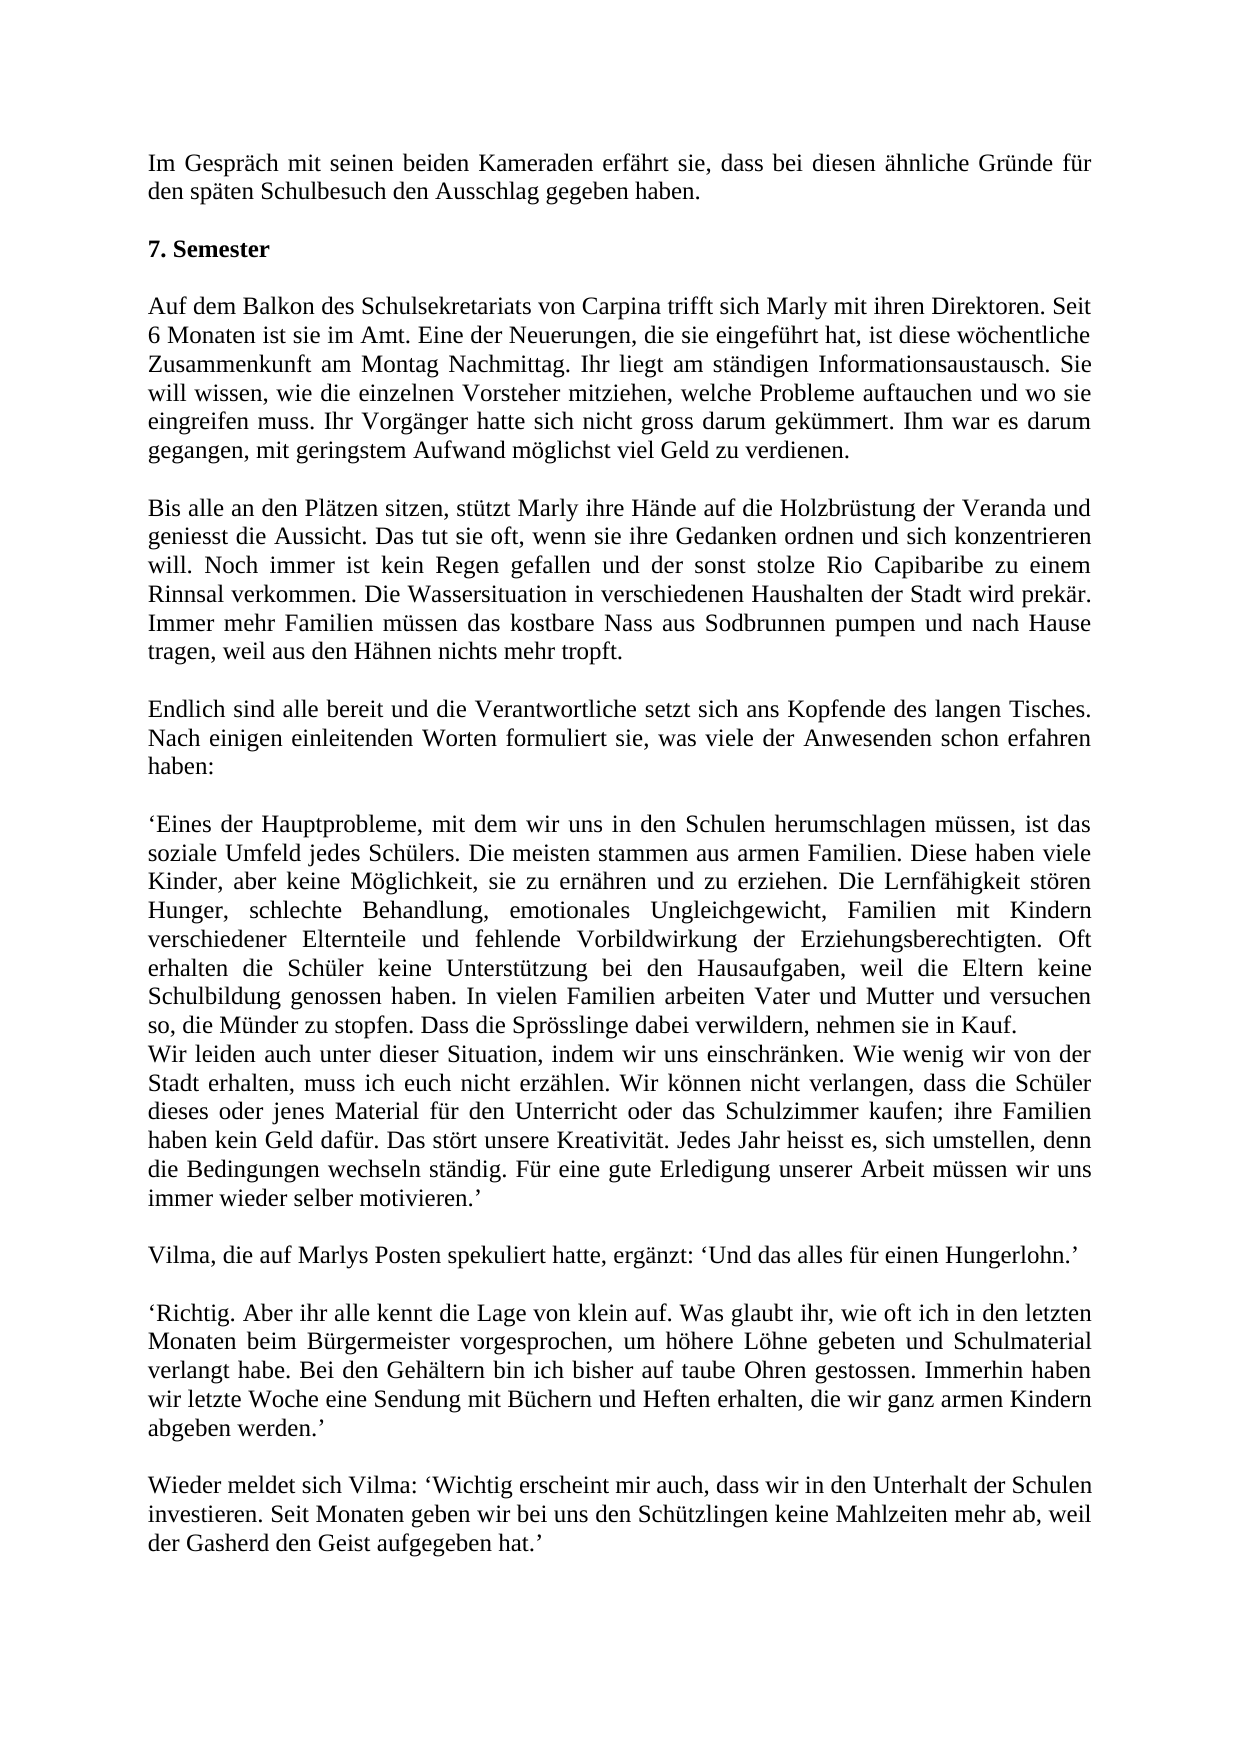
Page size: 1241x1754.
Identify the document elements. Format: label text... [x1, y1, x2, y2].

text Im Gespräch mit seinen beiden Kameraden erfährt sie, dass bei diesen ähnliche Gründe für den späten Schulbesuch den Ausschlag gegeben haben. [148, 148, 1093, 205]
text 7. Semester [148, 234, 1093, 263]
text Endlich sind alle bereit und die Verantwortliche setzt sich ans Kopfende des langen Tisches. Nach einigen einleitenden Worten formuliert sie, was viele der Anwesenden schon erfahren haben: [148, 694, 1093, 780]
text ‘Richtig. Aber ihr alle kennt die Lage von klein auf. Was glaubt ihr, wie oft ich in den letzten Monaten beim Bürgermeister vorgesprochen, um höhere Löhne gebeten und Schulmaterial verlangt habe. Bei den Gehältern bin ich bisher auf taube Ohren gestossen. Immerhin haben wir letzte Woche eine Sendung mit Büchern und Heften erhalten, die wir ganz armen Kindern abgeben werden.’ [148, 1298, 1093, 1441]
text Vilma, die auf Marlys Posten spekuliert hatte, ergänzt: ‘Und das alles für einen Hungerlohn.’ [148, 1240, 1093, 1269]
text Auf dem Balkon des Schulsekretariats von Carpina trifft sich Marly mit ihren Direktoren. Seit 6 Monaten ist sie im Amt. Eine der Neuerungen, die sie eingeführt hat, ist diese wöchentliche Zusammenkunft am Montag Nachmittag. Ihr liegt am ständigen Informationsaustausch. Sie will wissen, wie die einzelnen Vorsteher mitziehen, welche Probleme auftauchen und wo sie eingreifen muss. Ihr Vorgänger hatte sich nicht gross darum gekümmert. Ihm war es darum gegangen, mit geringstem Aufwand möglichst viel Geld zu verdienen. [148, 291, 1093, 464]
text Bis alle an den Plätzen sitzen, stützt Marly ihre Hände auf die Holzbrüstung der Veranda und geniesst die Aussicht. Das tut sie oft, wenn sie ihre Gedanken ordnen und sich konzentrieren will. Noch immer ist kein Regen gefallen und der sonst stolze Rio Capibaribe zu einem Rinnsal verkommen. Die Wassersituation in verschiedenen Haushalten der Stadt wird prekär. Immer mehr Familien müssen das kostbare Nass aus Sodbrunnen pumpen und nach Hause tragen, weil aus den Hähnen nichts mehr tropft. [148, 493, 1093, 665]
text Wieder meldet sich Vilma: ‘Wichtig erscheint mir auch, dass wir in den Unterhalt der Schulen investieren. Seit Monaten geben wir bei uns den Schützlingen keine Mahlzeiten mehr ab, weil der Gasherd den Geist aufgegeben hat.’ [148, 1470, 1093, 1556]
text Wir leiden auch unter dieser Situation, indem wir uns einschränken. Wie wenig wir von der Stadt erhalten, muss ich euch nicht erzählen. Wir können nicht verlangen, dass die Schüler dieses oder jenes Material für den Unterricht oder das Schulzimmer kaufen; ihre Familien haben kein Geld dafür. Das stört unsere Kreativität. Jedes Jahr heisst es, sich umstellen, denn die Bedingungen wechseln ständig. Für eine gute Erledigung unserer Arbeit müssen wir uns immer wieder selber motivieren.’ [148, 1039, 1093, 1211]
text ‘Eines der Hauptprobleme, mit dem wir uns in den Schulen herumschlagen müssen, ist das soziale Umfeld jedes Schülers. Die meisten stammen aus armen Familien. Diese haben viele Kinder, aber keine Möglichkeit, sie zu ernähren und zu erziehen. Die Lernfähigkeit stören Hunger, schlechte Behandlung, emotionales Ungleichgewicht, Familien mit Kindern verschiedener Elternteile und fehlende Vorbildwirkung der Erziehungsberechtigten. Oft erhalten die Schüler keine Unterstützung bei den Hausaufgaben, weil die Eltern keine Schulbildung genossen haben. In vielen Familien arbeiten Vater und Mutter und versuchen so, die Münder zu stopfen. Dass die Sprösslinge dabei verwildern, nehmen sie in Kauf. [148, 809, 1093, 1039]
